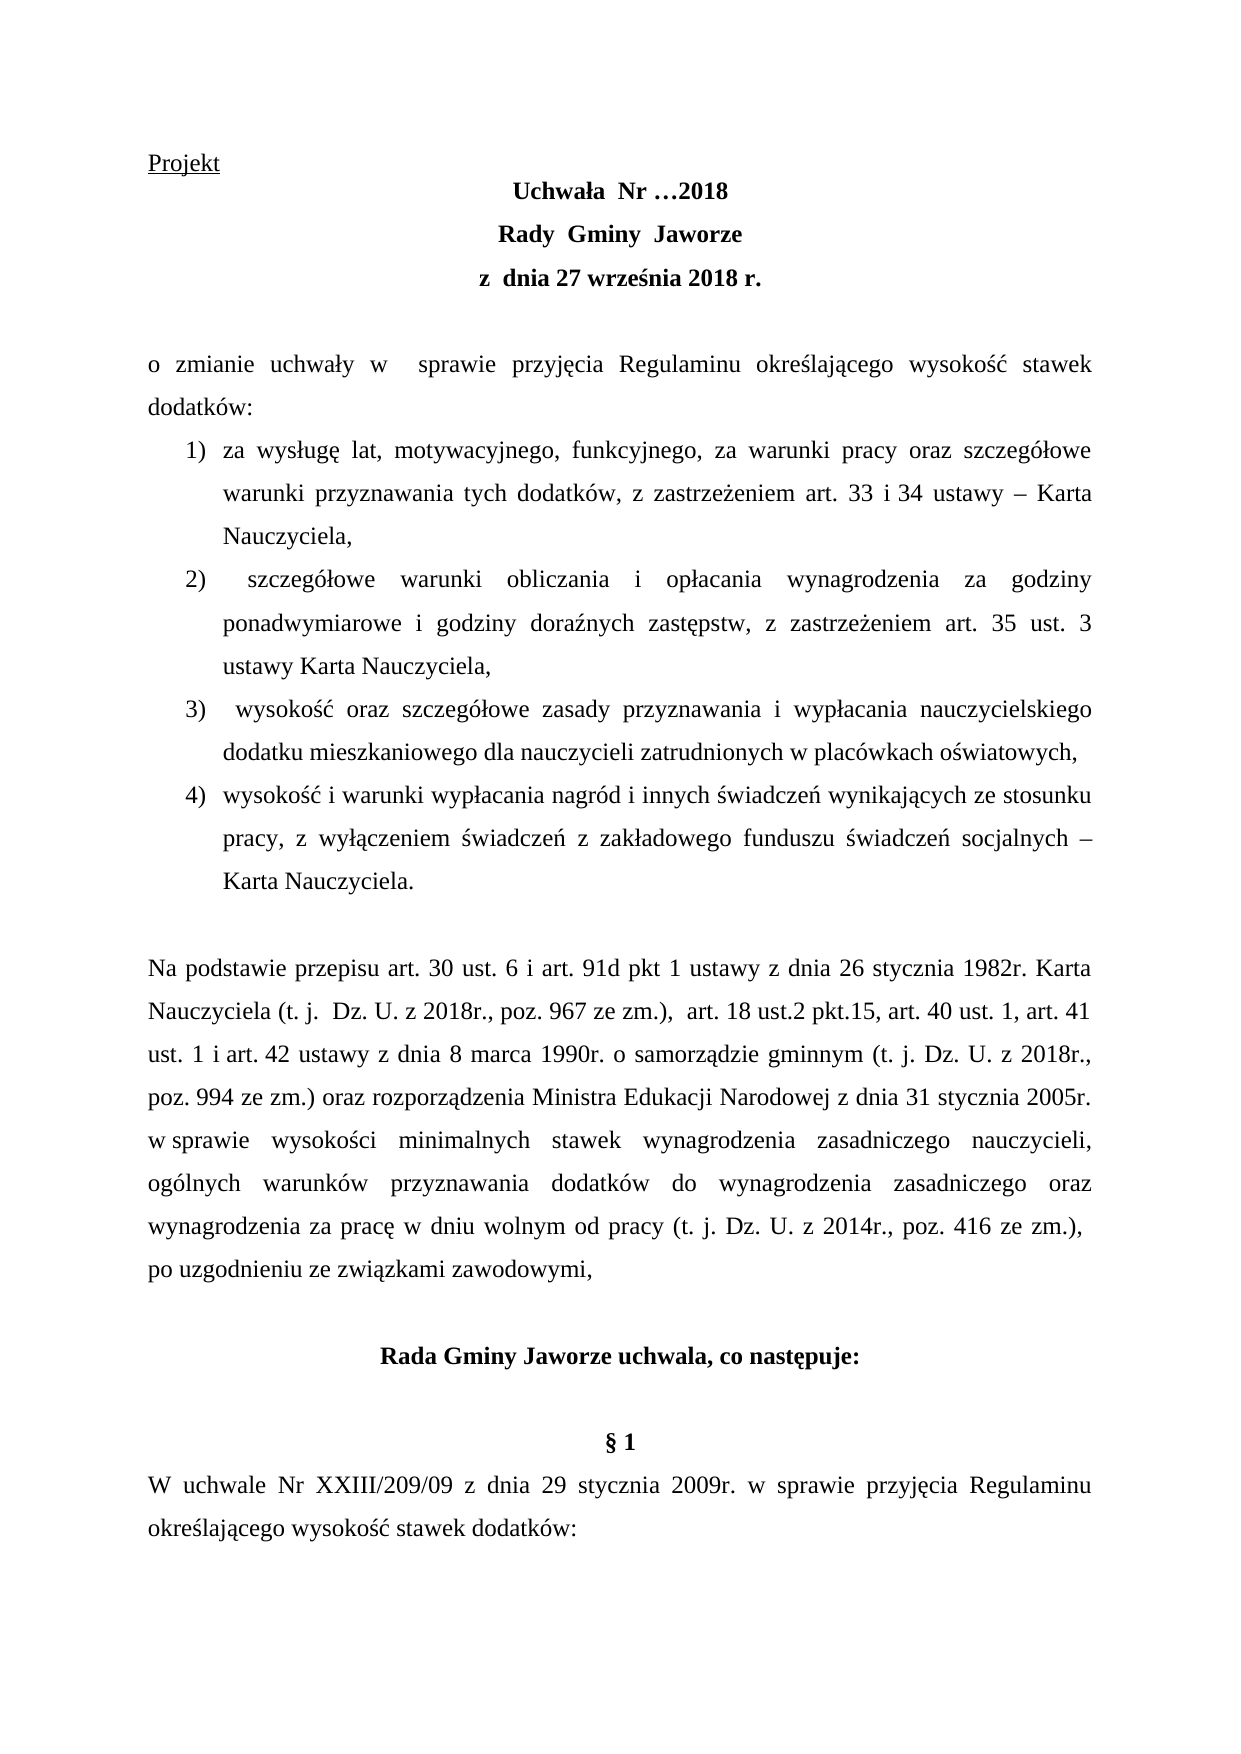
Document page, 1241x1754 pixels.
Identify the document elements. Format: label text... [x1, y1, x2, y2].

list szczegółowe warunki obliczania i opłacania wynagrodzenia za godziny ponadwymiarowe i godziny doraźnych zastępstw, z zastrzeżeniem art. 35 ust. 3 ustawy Karta Nauczyciela, [185, 564, 1093, 679]
text z dnia 27 września 2018 r. [148, 263, 1093, 291]
text Rady Gminy Jaworze [148, 219, 1093, 248]
list wysokość i warunki wypłacania nagród i innych świadczeń wynikających ze stosunku pracy, z wyłączeniem świadczeń z zakładowego funduszu świadczeń socjalnych – Karta Nauczyciela. [185, 780, 1093, 895]
text Rada Gminy Jaworze uchwala, co następuje: [148, 1341, 1093, 1369]
list wysokość oraz szczegółowe zasady przyznawania i wypłacania nauczycielskiego dodatku mieszkaniowego dla nauczycieli zatrudnionych w placówkach oświatowych, [185, 694, 1093, 766]
text Uchwała Nr …2018 [148, 176, 1093, 205]
text o zmianie uchwały w sprawie przyjęcia Regulaminu określającego wysokość stawek dodatków: [148, 349, 1093, 421]
text Projekt [148, 148, 1093, 176]
text § 1 [148, 1427, 1093, 1456]
list za wysługę lat, motywacyjnego, funkcyjnego, za warunki pracy oraz szczegółowe warunki przyznawania tych dodatków, z zastrzeżeniem art. 33 i 34 ustawy – Karta Nauczyciela, [185, 435, 1093, 550]
text Na podstawie przepisu art. 30 ust. 6 i art. 91d pkt 1 ustawy z dnia 26 stycznia 1982r. Karta Nauczyciela (t. j. Dz. U. z 2018r., poz. 967 ze zm.), art. 18 ust.2 pkt.15, art. 40 ust. 1, art. 41 ust. 1 i art. 42 ustawy z dnia 8 marca 1990r. o samorządzie gminnym (t. j. Dz. U. z 2018r., poz. 994 ze zm.) oraz rozporządzenia Ministra Edukacji Narodowej z dnia 31 stycznia 2005r. w sprawie wysokości minimalnych stawek wynagrodzenia zasadniczego nauczycieli, ogólnych warunków przyznawania dodatków do wynagrodzenia zasadniczego oraz wynagrodzenia za pracę w dniu wolnym od pracy (t. j. Dz. U. z 2014r., poz. 416 ze zm.), po uzgodnieniu ze związkami zawodowymi, [148, 953, 1093, 1283]
text W uchwale Nr XXIII/209/09 z dnia 29 stycznia 2009r. w sprawie przyjęcia Regulaminu określającego wysokość stawek dodatków: [148, 1470, 1093, 1542]
